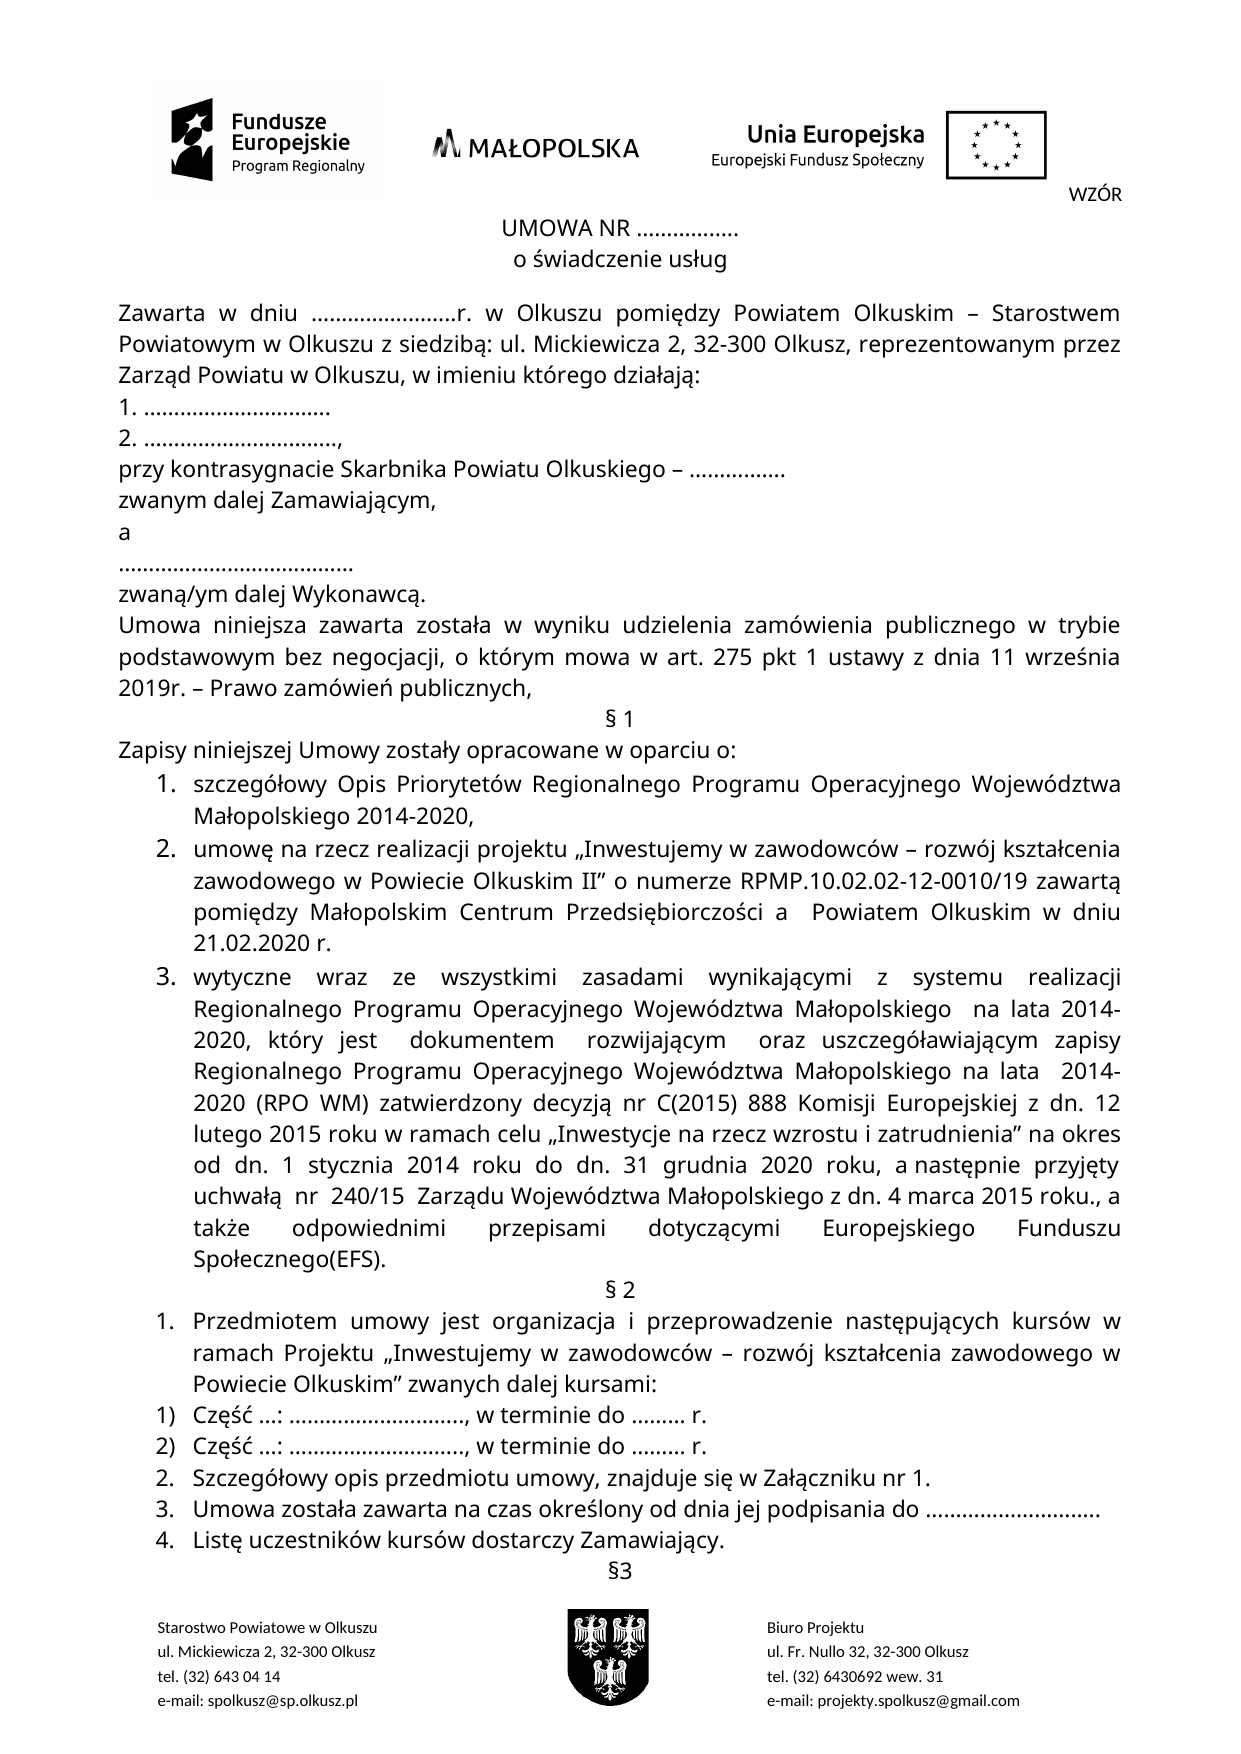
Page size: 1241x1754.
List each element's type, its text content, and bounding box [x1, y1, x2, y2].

text 1) Część …: ……………………….., w terminie do ……… r. [155, 1399, 1122, 1430]
text Umowa niniejsza zawarta została w wyniku udzielenia zamówienia publicznego w trybie podstawowym bez negocjacji, o którym mowa w art. 275 pkt 1 ustawy z dnia 11 września 2019r. – Prawo zamówień publicznych, [118, 609, 1122, 703]
text Zawarta w dniu …………….……..r. w Olkuszu pomiędzy Powiatem Olkuskim – Starostwem Powiatowym w Olkuszu z siedzibą: ul. Mickiewicza 2, 32-300 Olkusz, reprezentowanym przez Zarząd Powiatu w Olkuszu, w imieniu którego działają: [118, 297, 1122, 391]
list szczegółowy Opis Priorytetów Regionalnego Programu Operacyjnego Województwa Małopolskiego 2014-2020, [156, 766, 1122, 831]
text 2. Szczegółowy opis przedmiotu umowy, znajduje się w Załączniku nr 1. [155, 1461, 1122, 1493]
text § 1 [118, 703, 1122, 734]
text 2) Część …: ……………………….., w terminie do ……… r. [155, 1430, 1122, 1461]
list umowę na rzecz realizacji projektu „Inwestujemy w zawodowców – rozwój kształcenia zawodowego w Powiecie Olkuskim II” o numerze RPMP.10.02.02-12-0010/19 zawartą pomiędzy Małopolskim Centrum Przedsiębiorczości a Powiatem Olkuskim w dniu 21.02.2020 r. [156, 831, 1122, 959]
text 1. …………………………. [118, 391, 1122, 422]
text 4. Listę uczestników kursów dostarczy Zamawiający. [155, 1524, 1122, 1555]
text zwanym dalej Zamawiającym, [118, 484, 1122, 516]
text przy kontrasygnacie Skarbnika Powiatu Olkuskiego – ……………. [118, 453, 1122, 484]
text 2. ………………………….., [118, 422, 1122, 453]
text 1. Przedmiotem umowy jest organizacja i przeprowadzenie następujących kursów w ramach Projektu „Inwestujemy w zawodowców – rozwój kształcenia zawodowego w Powiecie Olkuskim” zwanych dalej kursami: [155, 1305, 1122, 1399]
text §3 [118, 1555, 1122, 1586]
list wytyczne wraz ze wszystkimi zasadami wynikającymi z systemu realizacji Regionalnego Programu Operacyjnego Województwa Małopolskiego na lata 2014-2020, który jest dokumentem rozwijającym oraz uszczegóławiającym zapisy Regionalnego Programu Operacyjnego Województwa Małopolskiego na lata 2014-2020 (RPO WM) zatwierdzony decyzją nr C(2015) 888 Komisji Europejskiej z dn. 12 lutego 2015 roku w ramach celu „Inwestycje na rzecz wzrostu i zatrudnienia” na okres od dn. 1 stycznia 2014 roku do dn. 31 grudnia 2020 roku, a następnie przyjęty uchwałą nr 240/15 Zarządu Województwa Małopolskiego z dn. 4 marca 2015 roku., a także odpowiednimi przepisami dotyczącymi Europejskiego Funduszu Społecznego(EFS). [156, 959, 1122, 1274]
text a [118, 516, 1122, 547]
picture [151, 77, 1069, 202]
text Zapisy niniejszej Umowy zostały opracowane w oparciu o: [118, 734, 1122, 766]
text UMOWA NR …………….. [118, 212, 1122, 243]
text zwaną/ym dalej Wykonawcą. [118, 578, 1122, 609]
text 3. Umowa została zawarta na czas określony od dnia jej podpisania do ……………………….. [155, 1493, 1122, 1524]
picture [567, 1609, 649, 1707]
text § 2 [118, 1274, 1122, 1305]
text ………………………………… [118, 547, 1122, 578]
text o świadczenie usług [118, 243, 1122, 274]
